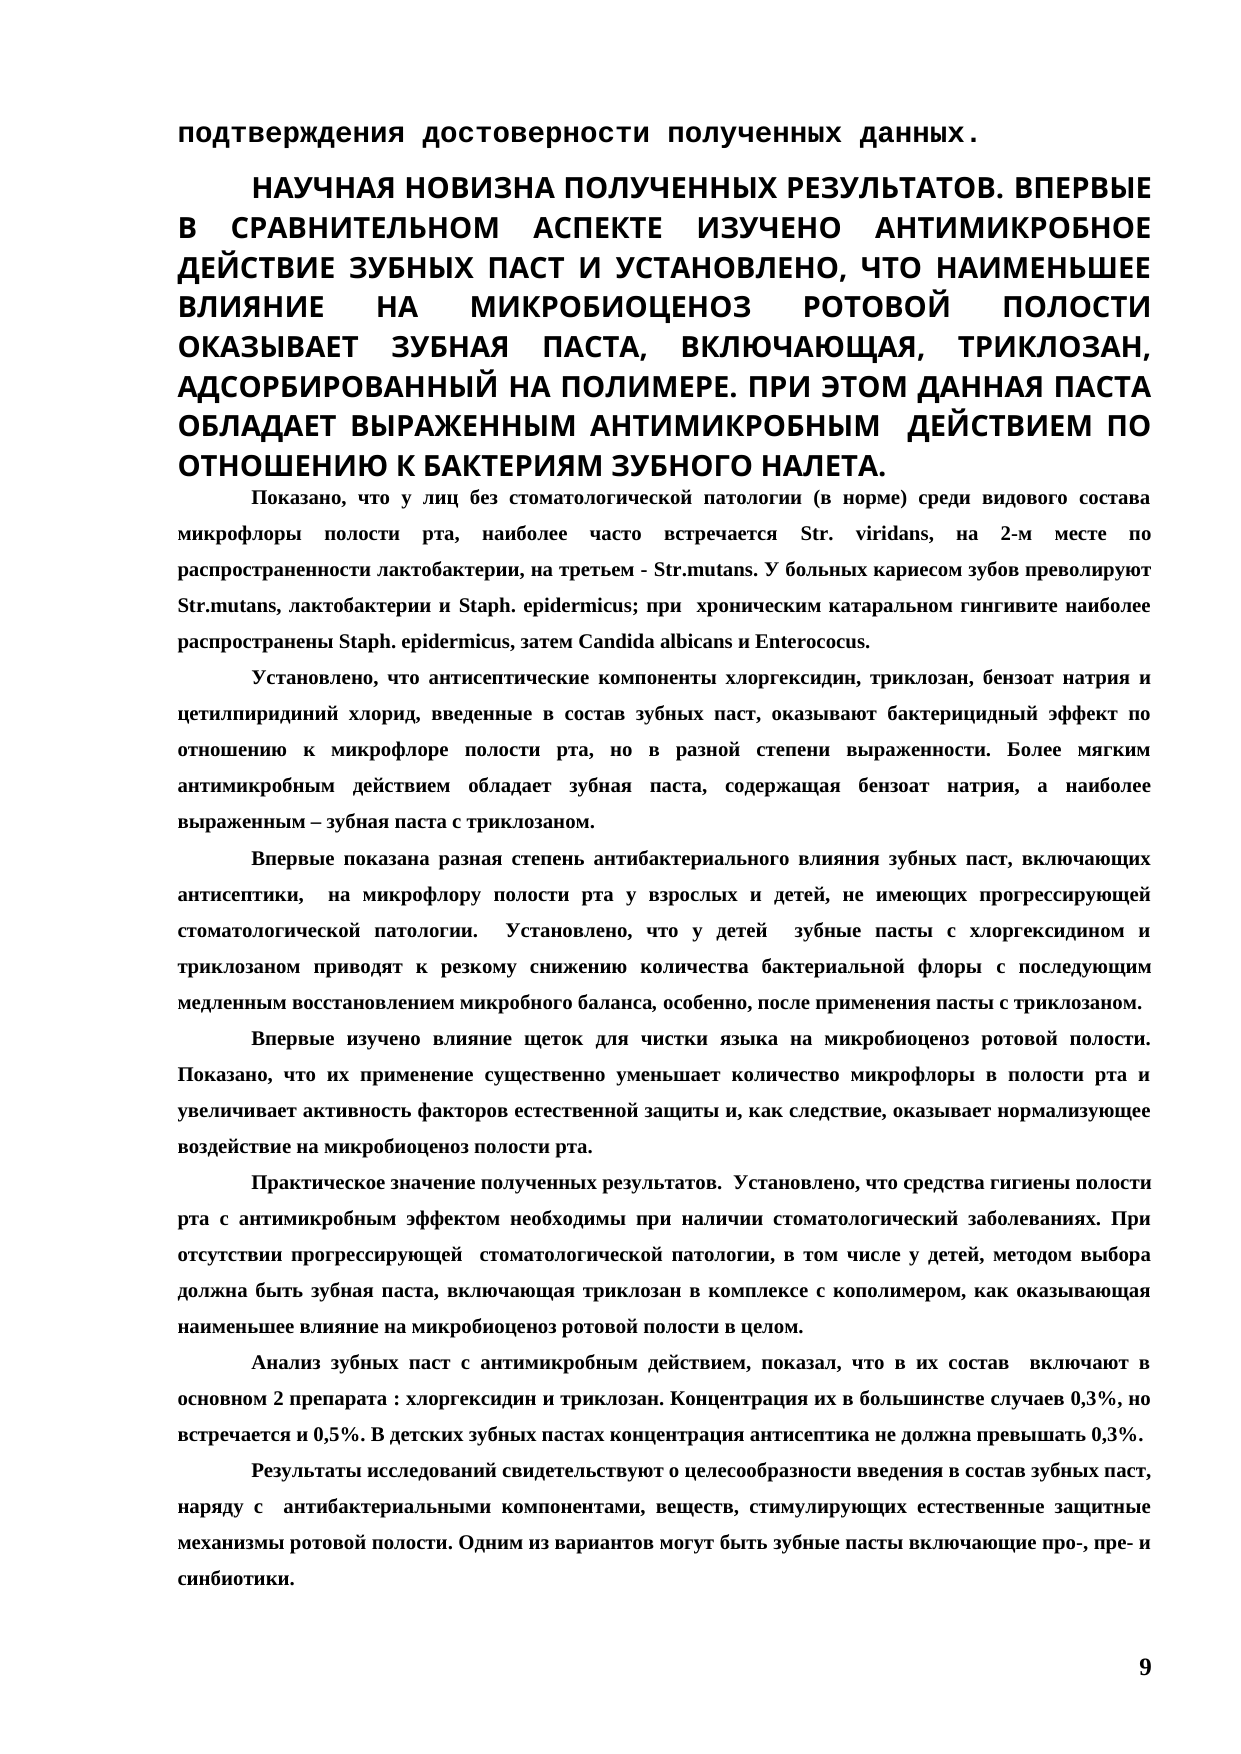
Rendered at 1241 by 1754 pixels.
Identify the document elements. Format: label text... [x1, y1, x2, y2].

text Научная новизна полученных результатов. Впервые в сравнительном аспекте изучено антимикробное действие зубных паст и установлено, что наименьшее влияние на микробиоценоз ротовой полости оказывает зубная паста, включающая, триклозан, адсорбированный на полимере. При этом данная паста обладает выраженным антимикробным действием по отношению к бактериям зубного налета. [177, 168, 1152, 485]
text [177, 118, 1152, 151]
text Практическое значение полученных результатов. Установлено, что средства гигиены полости рта с антимикробным эффектом необходимы при наличии стоматологический заболеваниях. При отсутствии прогрессирующей стоматологической патологии, в том числе у детей, методом выбора должна быть зубная паста, включающая триклозан в комплексе с кополимером, как оказывающая наименьшее влияние на микробиоценоз ротовой полости в целом. [177, 1170, 1152, 1338]
text Анализ зубных паст с антимикробным действием, показал, что в их состав включают в основном 2 препарата : хлоргексидин и триклозан. Концентрация их в большинстве случаев 0,3%, но встречается и 0,5%. В детских зубных пастах концентрация антисептика не должна превышать 0,3%. [177, 1350, 1152, 1446]
text Установлено, что антисептические компоненты хлоргексидин, триклозан, бензоат натрия и цетилпиридиний хлорид, введенные в состав зубных паст, оказывают бактерицидный эффект по отношению к микрофлоре полости рта, но в разной степени выраженности. Более мягким антимикробным действием обладает зубная паста, содержащая бензоат натрия, а наиболее выраженным – зубная паста с триклозаном. [177, 665, 1152, 833]
text Впервые изучено влияние щеток для чистки языка на микробиоценоз ротовой полости. Показано, что их применение существенно уменьшает количество микрофлоры в полости рта и увеличивает активность факторов естественной защиты и, как следствие, оказывает нормализующее воздействие на микробиоценоз полости рта. [177, 1026, 1152, 1158]
text Показано, что у лиц без стоматологической патологии (в норме) среди видового состава микрофлоры полости рта, наиболее часто встречается Str. viridans, на 2-м месте по распространенности лактобактерии, на третьем - Str.mutans. У больных кариесом зубов преволируют Str.mutans, лактобактерии и Staph. epidermicus; при хроническим катаральном гингивите наиболее распространены Staph. epidermicus, затем Candida albicans и Enterococus. [177, 485, 1152, 653]
text Результаты исследований свидетельствуют о целесообразности введения в состав зубных паст, наряду с антибактериальными компонентами, веществ, стимулирующих естественные защитные механизмы ротовой полости. Одним из вариантов могут быть зубные пасты включающие про-, пре- и синбиотики. [177, 1458, 1152, 1590]
text Впервые показана разная степень антибактериального влияния зубных паст, включающих антисептики, на микрофлору полости рта у взрослых и детей, не имеющих прогрессирующей стоматологической патологии. Установлено, что у детей зубные пасты с хлоргексидином и триклозаном приводят к резкому снижению количества бактериальной флоры с последующим медленным восстановлением микробного баланса, особенно, после применения пасты с триклозаном. [177, 846, 1152, 1014]
